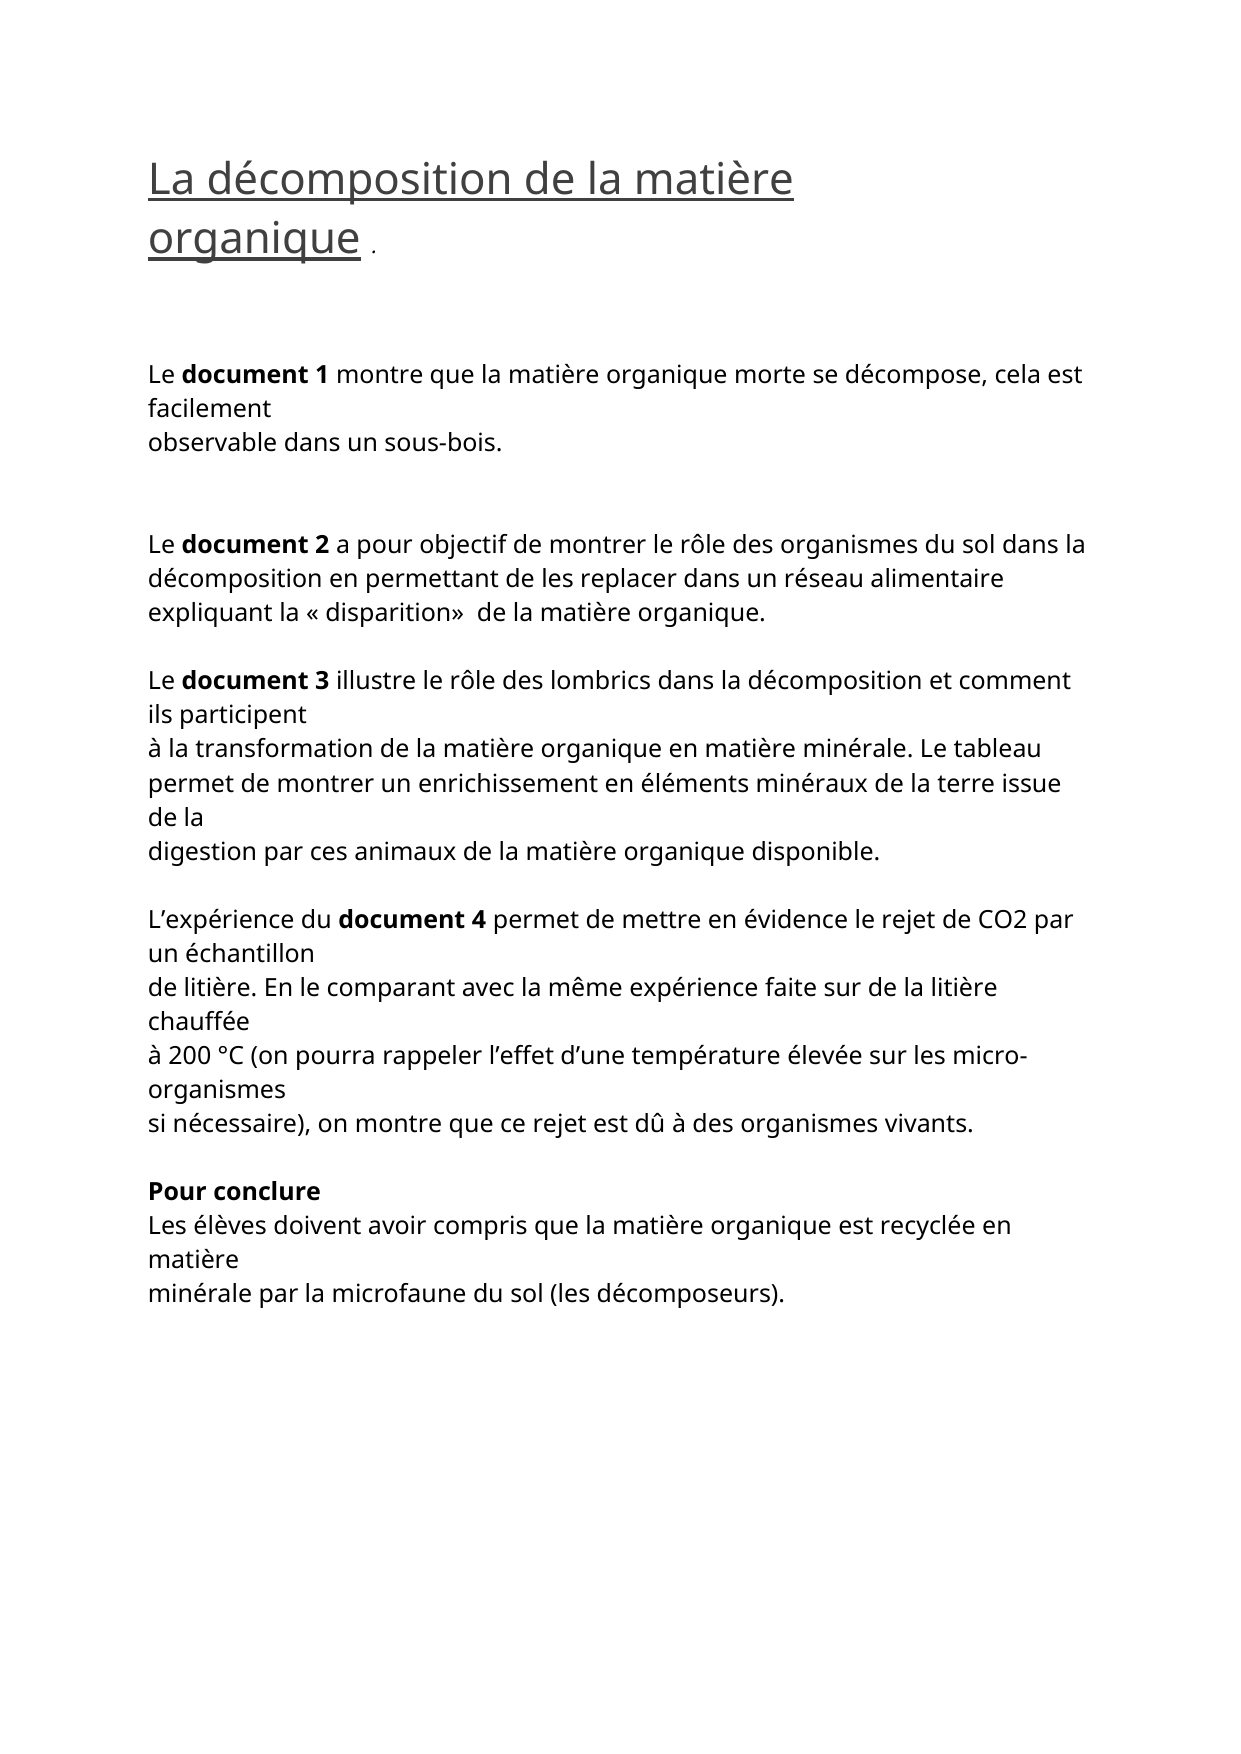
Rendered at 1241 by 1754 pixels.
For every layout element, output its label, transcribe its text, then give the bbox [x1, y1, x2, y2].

text permet de montrer un enrichissement en éléments minéraux de la terre issue de la [148, 765, 1093, 833]
text Le document 1 montre que la matière organique morte se décompose, cela est facilement [148, 356, 1093, 424]
text La décomposition de la matière [148, 148, 1093, 207]
text L’expérience du document 4 permet de mettre en évidence le rejet de CO2 par un échantillon [148, 901, 1093, 969]
text minérale par la microfaune du sol (les décomposeurs). [148, 1276, 1093, 1310]
text Le document 3 illustre le rôle des lombrics dans la décomposition et comment ils participent [148, 663, 1093, 731]
text Le document 2 a pour objectif de montrer le rôle des organismes du sol dans la décomposition en permettant de les replacer dans un réseau alimentaire expliquant la « disparition» de la matière organique. [148, 527, 1093, 629]
text à 200 °C (on pourra rappeler l’effet d’une température élevée sur les micro-organismes [148, 1038, 1093, 1106]
text observable dans un sous-bois. [148, 424, 1093, 459]
text organique . [148, 207, 1093, 267]
text à la transformation de la matière organique en matière minérale. Le tableau [148, 731, 1093, 765]
text digestion par ces animaux de la matière organique disponible. [148, 833, 1093, 867]
text Pour conclure [148, 1174, 1093, 1208]
text de litière. En le comparant avec la même expérience faite sur de la litière chauffée [148, 969, 1093, 1038]
text si nécessaire), on montre que ce rejet est dû à des organismes vivants. [148, 1106, 1093, 1140]
text Les élèves doivent avoir compris que la matière organique est recyclée en matière [148, 1208, 1093, 1276]
